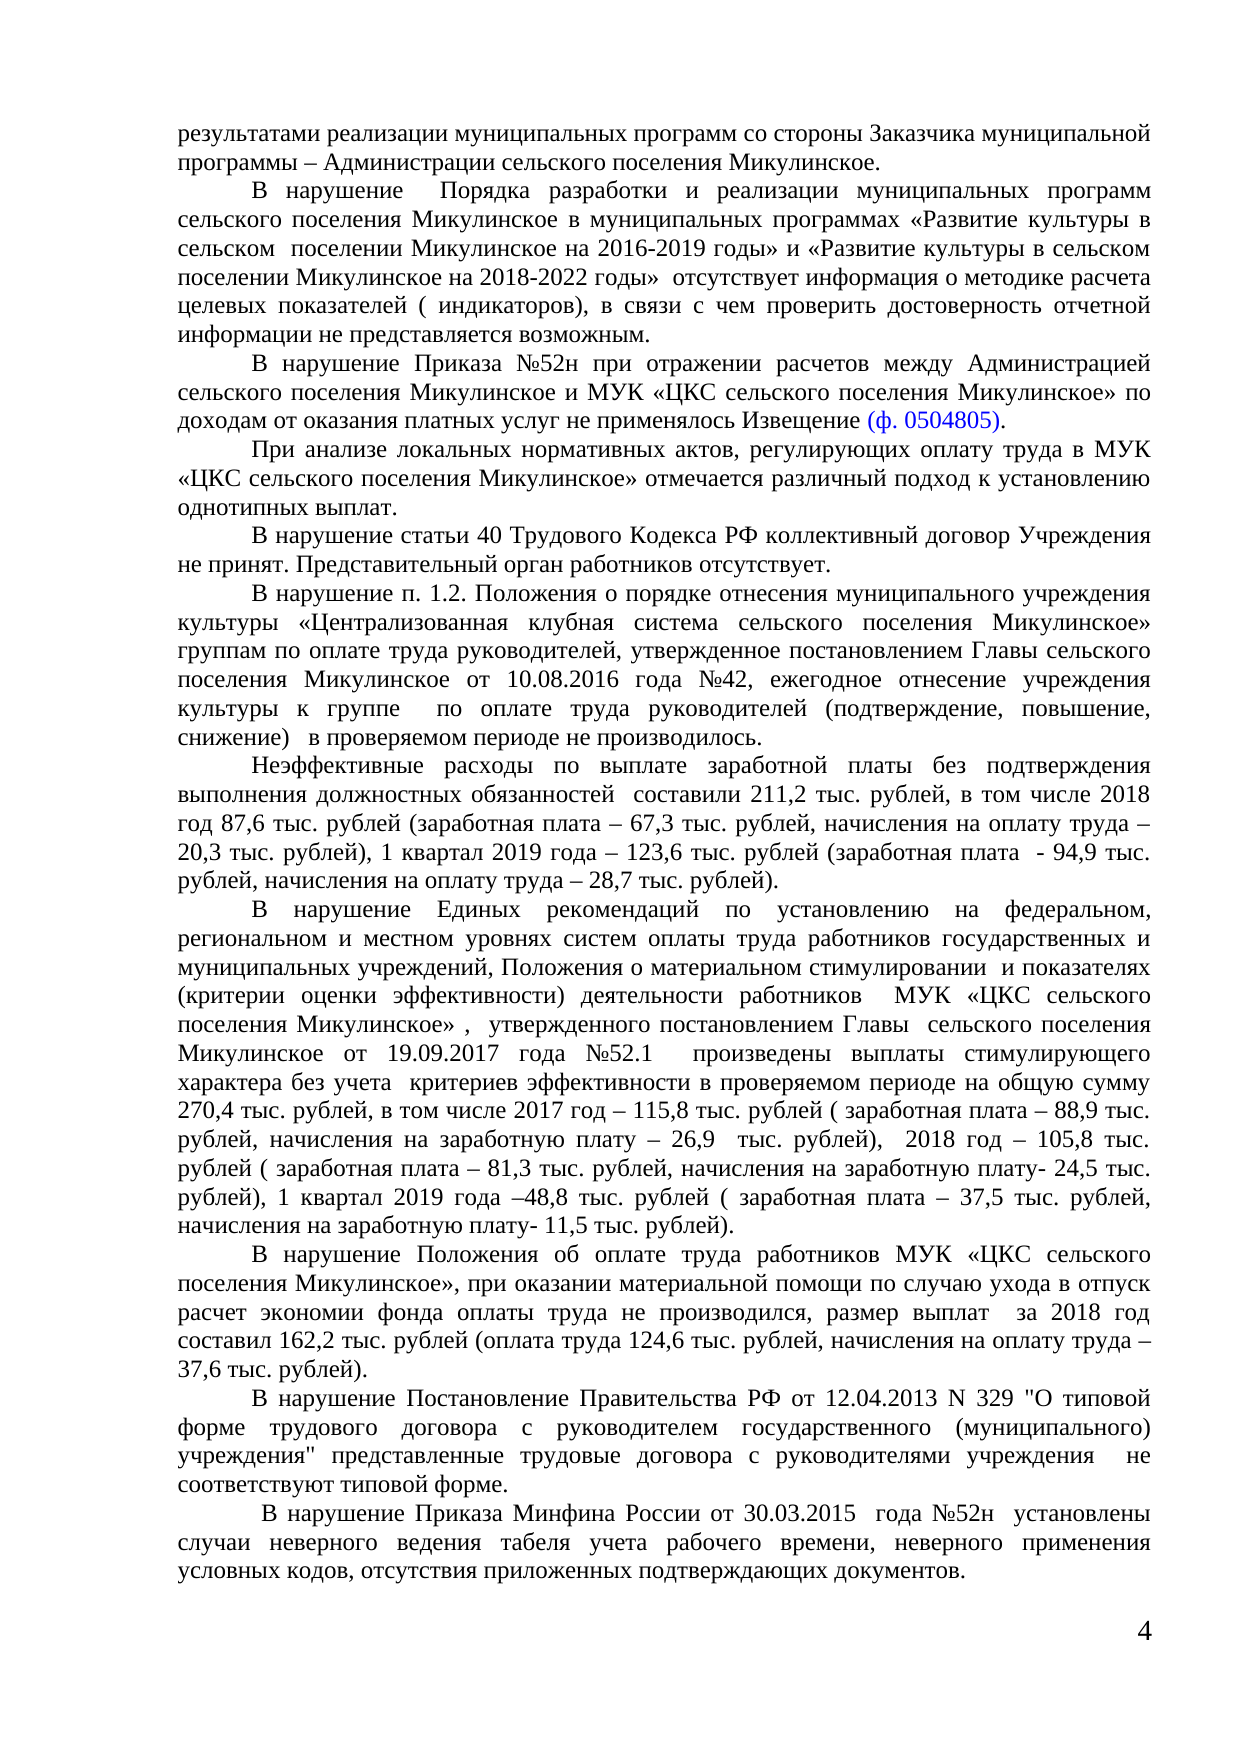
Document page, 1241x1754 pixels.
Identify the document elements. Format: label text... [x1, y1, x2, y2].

text В нарушение Положения об оплате труда работников МУК «ЦКС сельского поселения Микулинское», при оказании материальной помощи по случаю ухода в отпуск расчет экономии фонда оплаты труда не производился, размер выплат за 2018 год составил 162,2 тыс. рублей (оплата труда 124,6 тыс. рублей, начисления на оплату труда – 37,6 тыс. рублей). [177, 1239, 1152, 1383]
text В нарушение статьи 40 Трудового Кодекса РФ коллективный договор Учреждения не принят. Представительный орган работников отсутствует. [177, 521, 1152, 578]
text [177, 118, 1152, 176]
text Неэффективные расходы по выплате заработной платы без подтверждения выполнения должностных обязанностей составили 211,2 тыс. рублей, в том числе 2018 год 87,6 тыс. рублей (заработная плата – 67,3 тыс. рублей, начисления на оплату труда – 20,3 тыс. рублей), 1 квартал 2019 года – 123,6 тыс. рублей (заработная плата - 94,9 тыс. рублей, начисления на оплату труда – 28,7 тыс. рублей). [177, 751, 1152, 894]
text В нарушение Приказа №52н при отражении расчетов между Администрацией сельского поселения Микулинское и МУК «ЦКС сельского поселения Микулинское» по доходам от оказания платных услуг не применялось Извещение (ф. 0504805). [177, 348, 1152, 434]
text В нарушение Единых рекомендаций по установлению на федеральном, региональном и местном уровнях систем оплаты труда работников государственных и муниципальных учреждений, Положения о материальном стимулировании и показателях (критерии оценки эффективности) деятельности работников МУК «ЦКС сельского поселения Микулинское» , утвержденного постановлением Главы сельского поселения Микулинское от 19.09.2017 года №52.1 произведены выплаты стимулирующего характера без учета критериев эффективности в проверяемом периоде на общую сумму 270,4 тыс. рублей, в том числе 2017 год – 115,8 тыс. рублей ( заработная плата – 88,9 тыс. рублей, начисления на заработную плату – 26,9 тыс. рублей), 2018 год – 105,8 тыс. рублей ( заработная плата – 81,3 тыс. рублей, начисления на заработную плату- 24,5 тыс. рублей), 1 квартал 2019 года –48,8 тыс. рублей ( заработная плата – 37,5 тыс. рублей, начисления на заработную плату- 11,5 тыс. рублей). [177, 894, 1152, 1239]
text В нарушение п. 1.2. Положения о порядке отнесения муниципального учреждения культуры «Централизованная клубная система сельского поселения Микулинское» группам по оплате труда руководителей, утвержденное постановлением Главы сельского поселения Микулинское от 10.08.2016 года №42, ежегодное отнесение учреждения культуры к группе по оплате труда руководителей (подтверждение, повышение, снижение) в проверяемом периоде не производилось. [177, 578, 1152, 751]
text При анализе локальных нормативных актов, регулирующих оплату труда в МУК «ЦКС сельского поселения Микулинское» отмечается различный подход к установлению однотипных выплат. [177, 434, 1152, 521]
text В нарушение Порядка разработки и реализации муниципальных программ сельского поселения Микулинское в муниципальных программах «Развитие культуры в сельском поселении Микулинское на 2016-2019 годы» и «Развитие культуры в сельском поселении Микулинское на 2018-2022 годы» отсутствует информация о методике расчета целевых показателей ( индикаторов), в связи с чем проверить достоверность отчетной информации не представляется возможным. [177, 176, 1152, 348]
text В нарушение Приказа Минфина России от 30.03.2015 года №52н установлены случаи неверного ведения табеля учета рабочего времени, неверного применения условных кодов, отсутствия приложенных подтверждающих документов. [177, 1498, 1152, 1584]
text В нарушение Постановление Правительства РФ от 12.04.2013 N 329 "О типовой форме трудового договора с руководителем государственного (муниципального) учреждения" представленные трудовые договора с руководителями учреждения не соответствуют типовой форме. [177, 1383, 1152, 1498]
